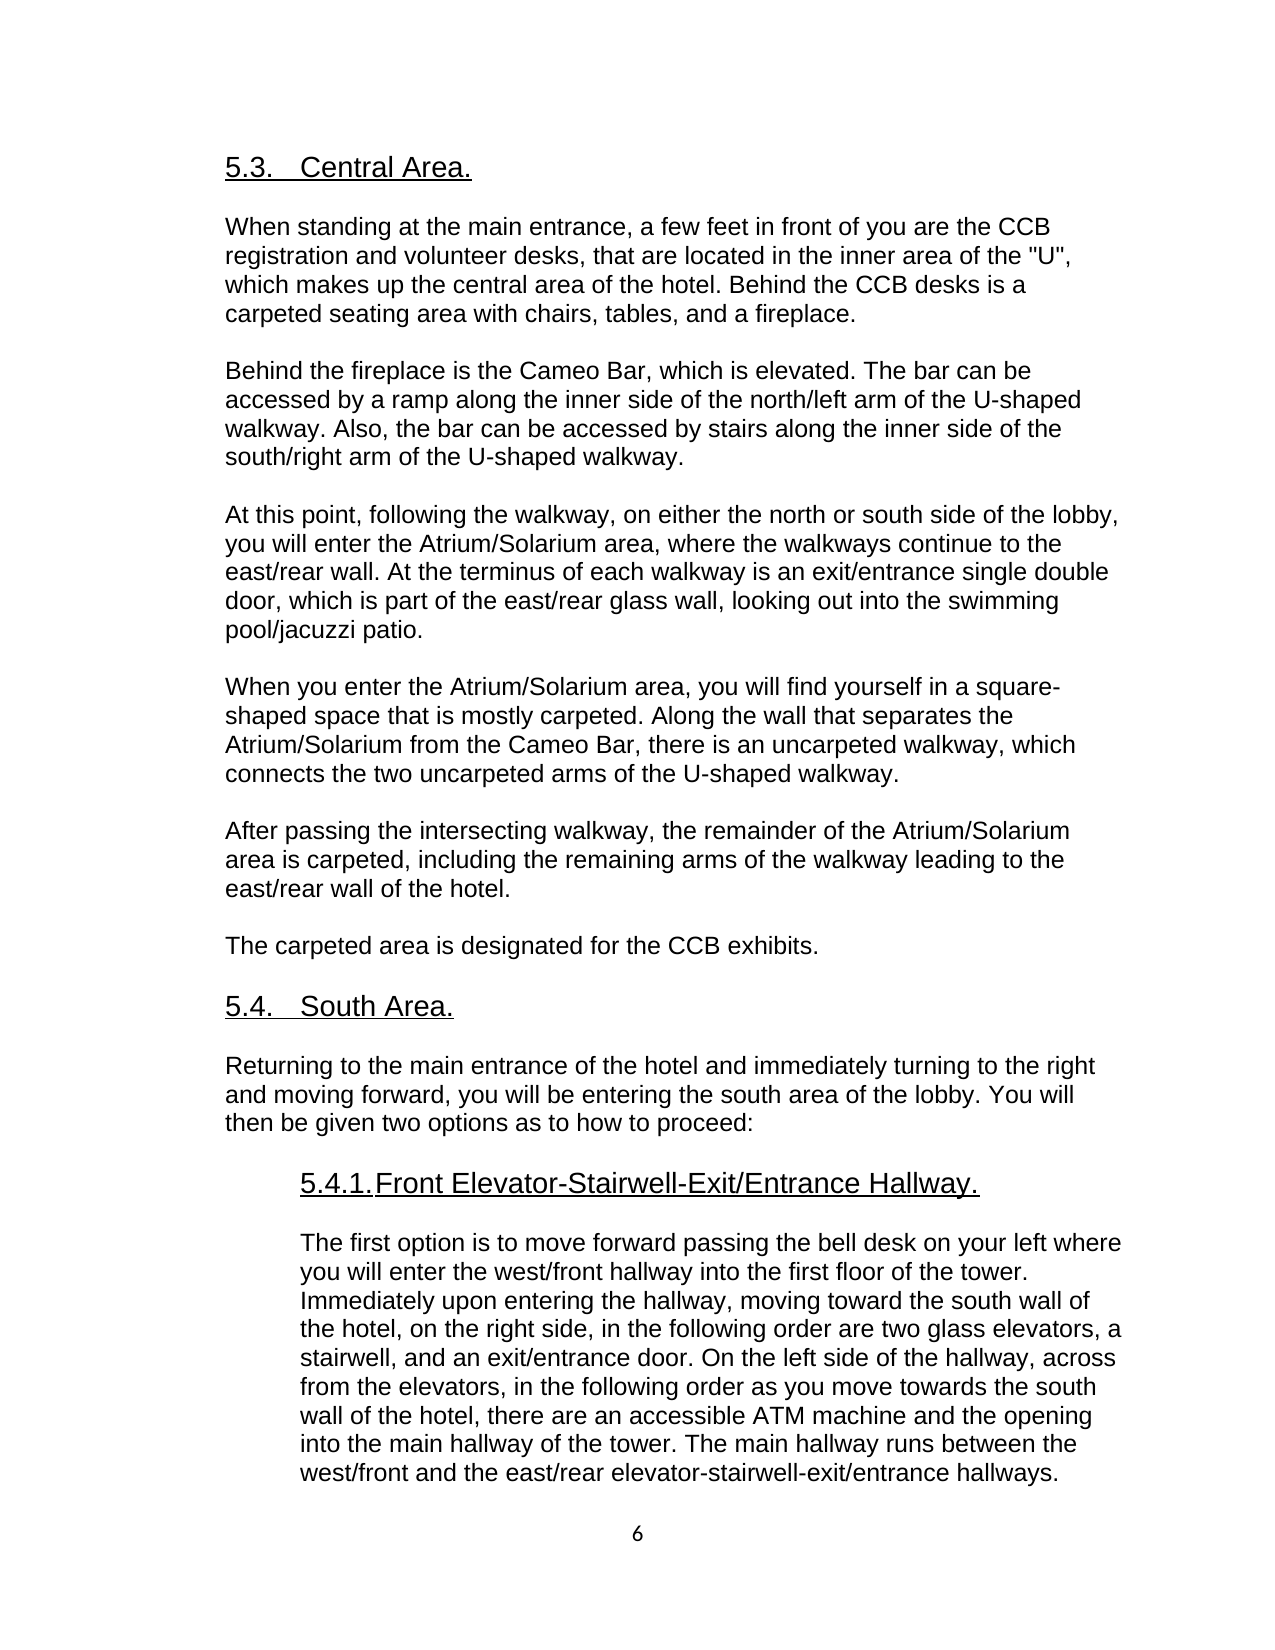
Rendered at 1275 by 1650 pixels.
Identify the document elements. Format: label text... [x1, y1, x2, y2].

text When you enter the Atrium/Solarium area, you will find yourself in a square-shaped space that is mostly carpeted. Along the wall that separates the Atrium/Solarium from the Cameo Bar, there is an uncarpeted walkway, which connects the two uncarpeted arms of the U-shaped walkway. [225, 672, 1125, 787]
text 5.4. South Area. [225, 988, 1125, 1022]
text Behind the fireplace is the Cameo Bar, which is elevated. The bar can be accessed by a ramp along the inner side of the north/left arm of the U-shaped walkway. Also, the bar can be accessed by stairs along the inner side of the south/right arm of the U-shaped walkway. [225, 356, 1125, 471]
text After passing the intersecting walkway, the remainder of the Atrium/Solarium area is carpeted, including the remaining arms of the walkway leading to the east/rear wall of the hotel. [225, 816, 1125, 902]
text 5.3. Central Area. [225, 150, 1125, 183]
text 5.4.1. Front Elevator-Stairwell-Exit/Entrance Hallway. [300, 1166, 1125, 1199]
text When standing at the main entrance, a few feet in front of you are the CCB registration and volunteer desks, that are located in the inner area of the "U", which makes up the central area of the hotel. Behind the CCB desks is a carpeted seating area with chairs, tables, and a fireplace. [225, 212, 1125, 327]
text The carpeted area is designated for the CCB exhibits. [225, 931, 1125, 960]
text At this point, following the walkway, on either the north or south side of the lobby, you will enter the Atrium/Solarium area, where the walkways continue to the east/rear wall. At the terminus of each walkway is an exit/entrance single double door, which is part of the east/rear glass wall, looking out into the swimming pool/jacuzzi patio. [225, 500, 1125, 643]
text The first option is to move forward passing the bell desk on your left where you will enter the west/front hallway into the first floor of the tower. Immediately upon entering the hallway, moving toward the south wall of the hotel, on the right side, in the following order are two glass elevators, a stairwell, and an exit/entrance door. On the left side of the hallway, across from the elevators, in the following order as you move towards the south wall of the hotel, there are an accessible ATM machine and the opening into the main hallway of the tower. The main hallway runs between the west/front and the east/rear elevator-stairwell-exit/entrance hallways. [300, 1228, 1125, 1487]
text Returning to the main entrance of the hotel and immediately turning to the right and moving forward, you will be entering the south area of the lobby. You will then be given two options as to how to proceed: [225, 1051, 1125, 1137]
